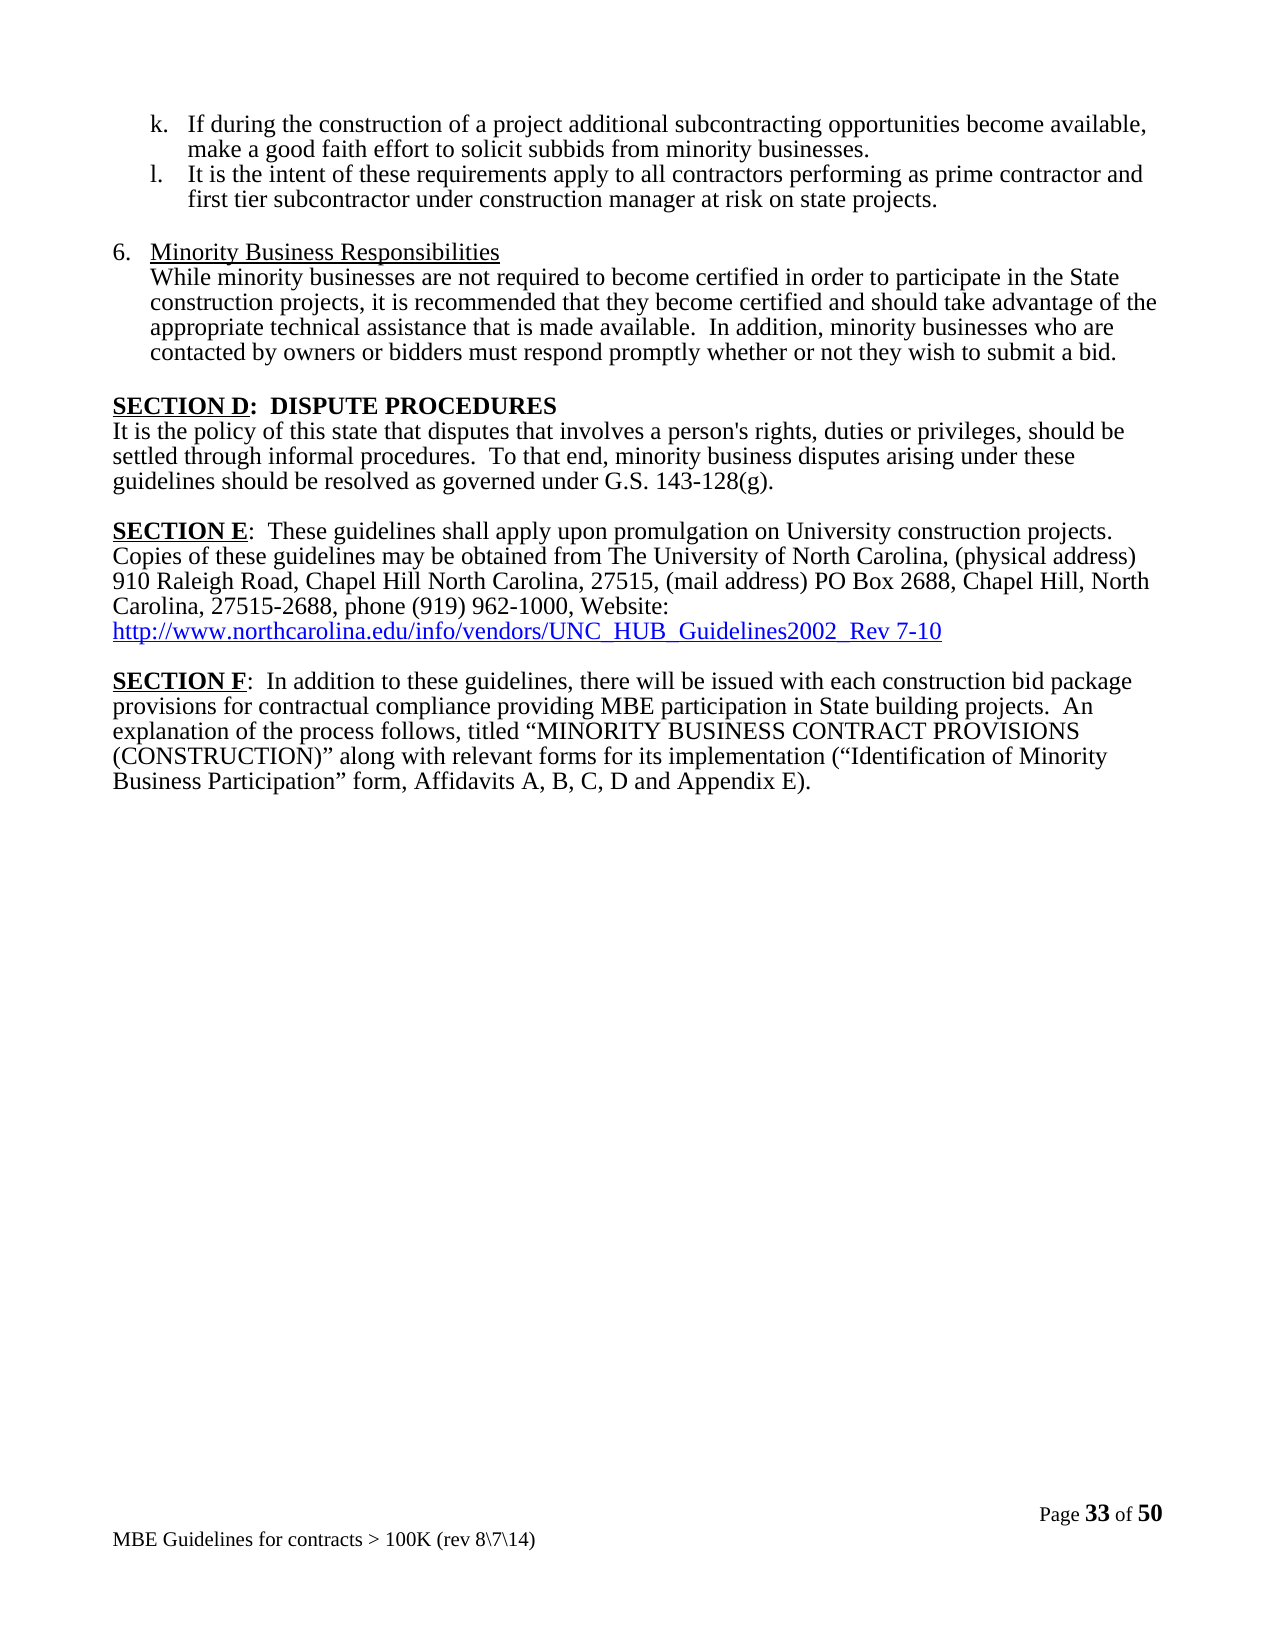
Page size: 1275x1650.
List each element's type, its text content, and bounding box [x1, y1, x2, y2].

text SECTION D: DISPUTE PROCEDURES [112, 394, 1162, 419]
text It is the policy of this state that disputes that involves a person's rights, duties or privileges, should be settled through informal procedures. To that end, minority business disputes arising under these guidelines should be resolved as governed under G.S. 143-128(g). [112, 419, 1162, 494]
text 6. Minority Business Responsibilities [112, 241, 1162, 266]
text k. If during the construction of a project additional subcontracting opportunities become available, make a good faith effort to solicit subbids from minority businesses. [150, 112, 1162, 162]
text l. It is the intent of these requirements apply to all contractors performing as prime contractor and first tier subcontractor under construction manager at risk on state projects. [150, 162, 1162, 212]
text While minority businesses are not required to become certified in order to participate in the State construction projects, it is recommended that they become certified and should take advantage of the appropriate technical assistance that is made available. In addition, minority businesses who are contacted by owners or bidders must respond promptly whether or not they wish to submit a bid. [150, 266, 1162, 366]
text SECTION E: These guidelines shall apply upon promulgation on University construction projects. Copies of these guidelines may be obtained from The University of North Carolina, (physical address) 910 Raleigh Road, Chapel Hill North Carolina, 27515, (mail address) PO Box 2688, Chapel Hill, North Carolina, 27515-2688, phone (919) 962-1000, Website: http://www.northcarolina.edu/info/vendors/UNC_HUB_Guidelines2002_Rev 7-10 [112, 519, 1162, 644]
text SECTION F: In addition to these guidelines, there will be issued with each construction bid package provisions for contractual compliance providing MBE participation in State building projects. An explanation of the process follows, titled “MINORITY BUSINESS CONTRACT PROVISIONS (CONSTRUCTION)” along with relevant forms for its implementation (“Identification of Minority Business Participation” form, Affidavits A, B, C, D and Appendix E). [112, 669, 1162, 794]
